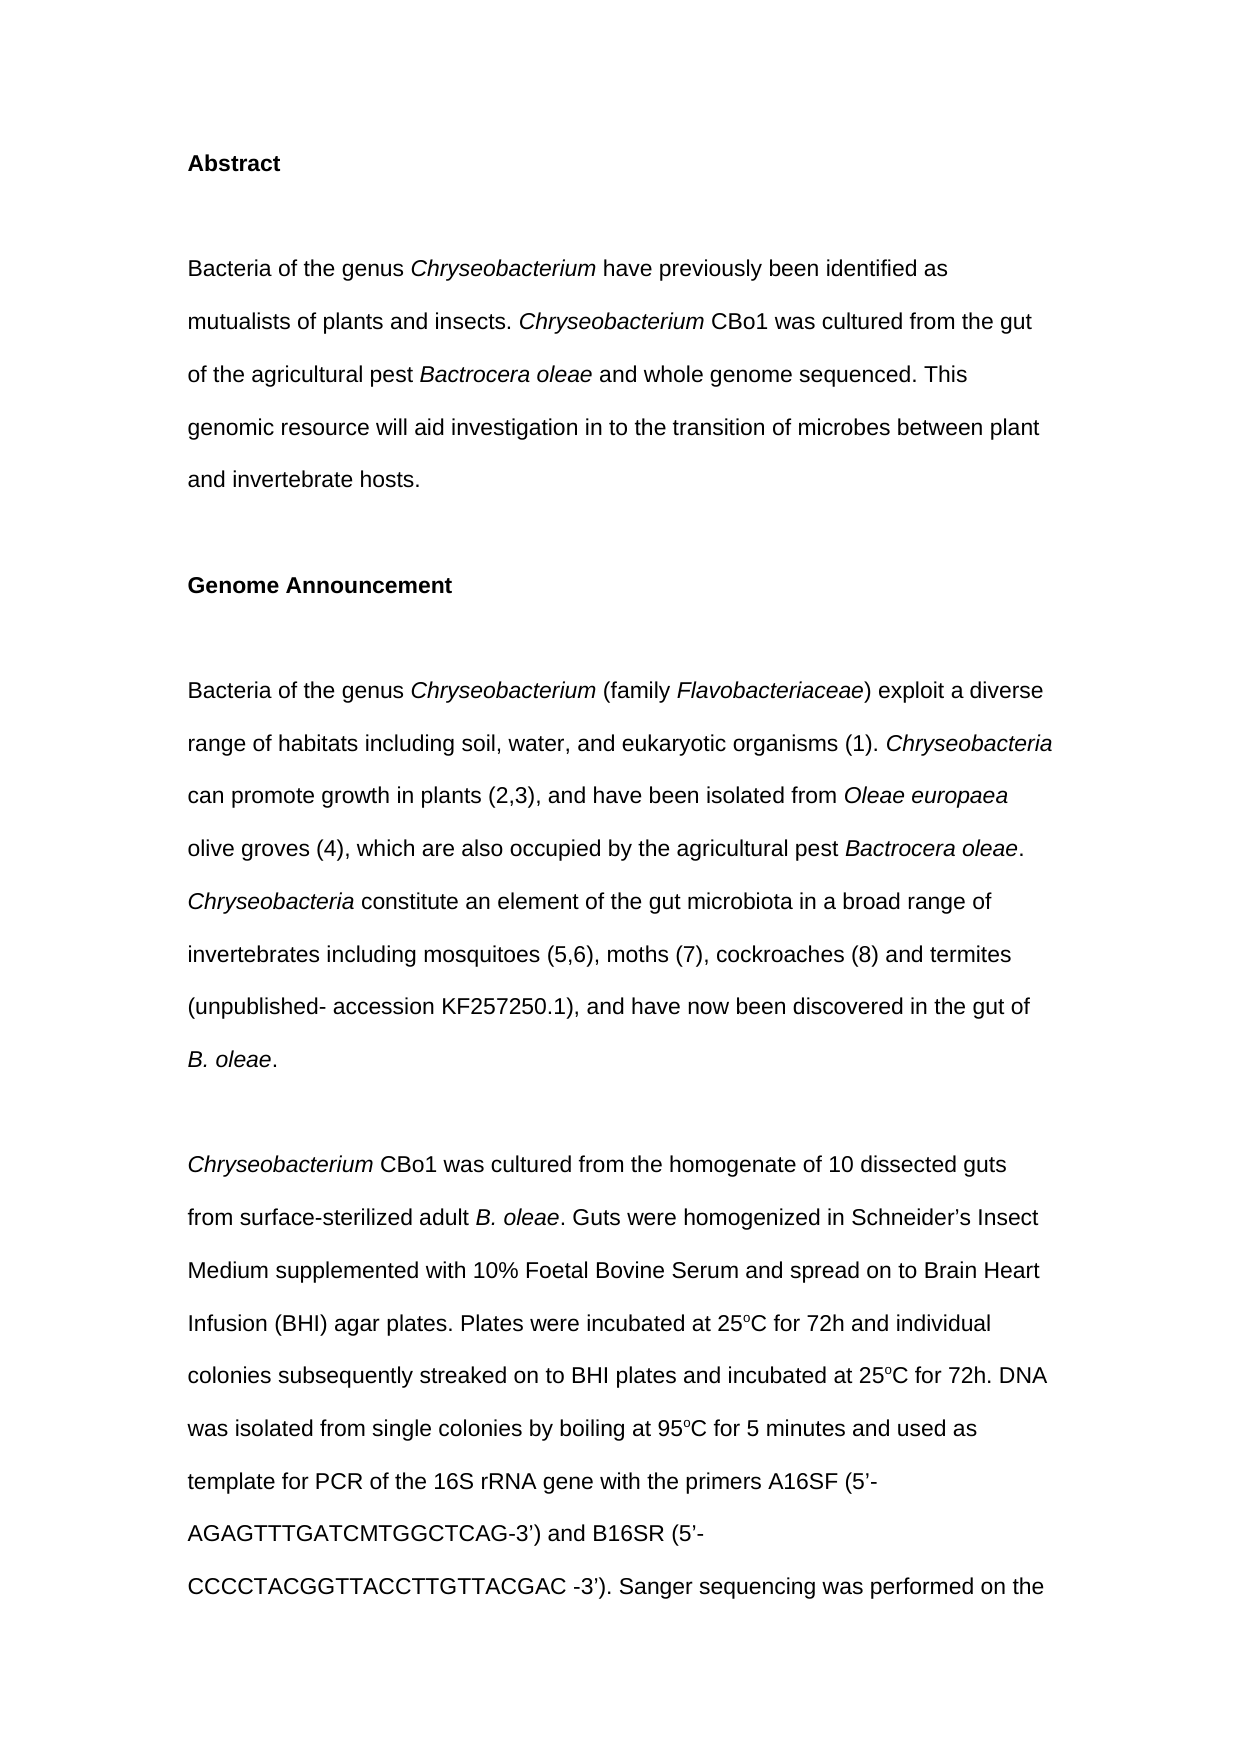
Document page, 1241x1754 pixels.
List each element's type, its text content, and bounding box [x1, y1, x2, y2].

text Bacteria of the genus Chryseobacterium (family Flavobacteriaceae) exploit a diverse range of habitats including soil, water, and eukaryotic organisms (1). Chryseobacteria can promote growth in plants (2,3), and have been isolated from Oleae europaea olive groves (4), which are also occupied by the agricultural pest Bactrocera oleae. Chryseobacteria constitute an element of the gut microbiota in a broad range of invertebrates including mosquitoes (5,6), moths (7), cockroaches (8) and termites (unpublished- accession KF257250.1), and have now been discovered in the gut of B. oleae. [187, 677, 1053, 1072]
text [187, 1151, 1053, 1599]
text Bacteria of the genus Chryseobacterium have previously been identified as mutualists of plants and insects. Chryseobacterium CBo1 was cultured from the gut of the agricultural pest Bactrocera oleae and whole genome sequenced. This genomic resource will aid investigation in to the transition of microbes between plant and invertebrate hosts. [187, 255, 1053, 493]
text Genome Announcement [187, 572, 1053, 598]
text Abstract [187, 150, 1053, 176]
